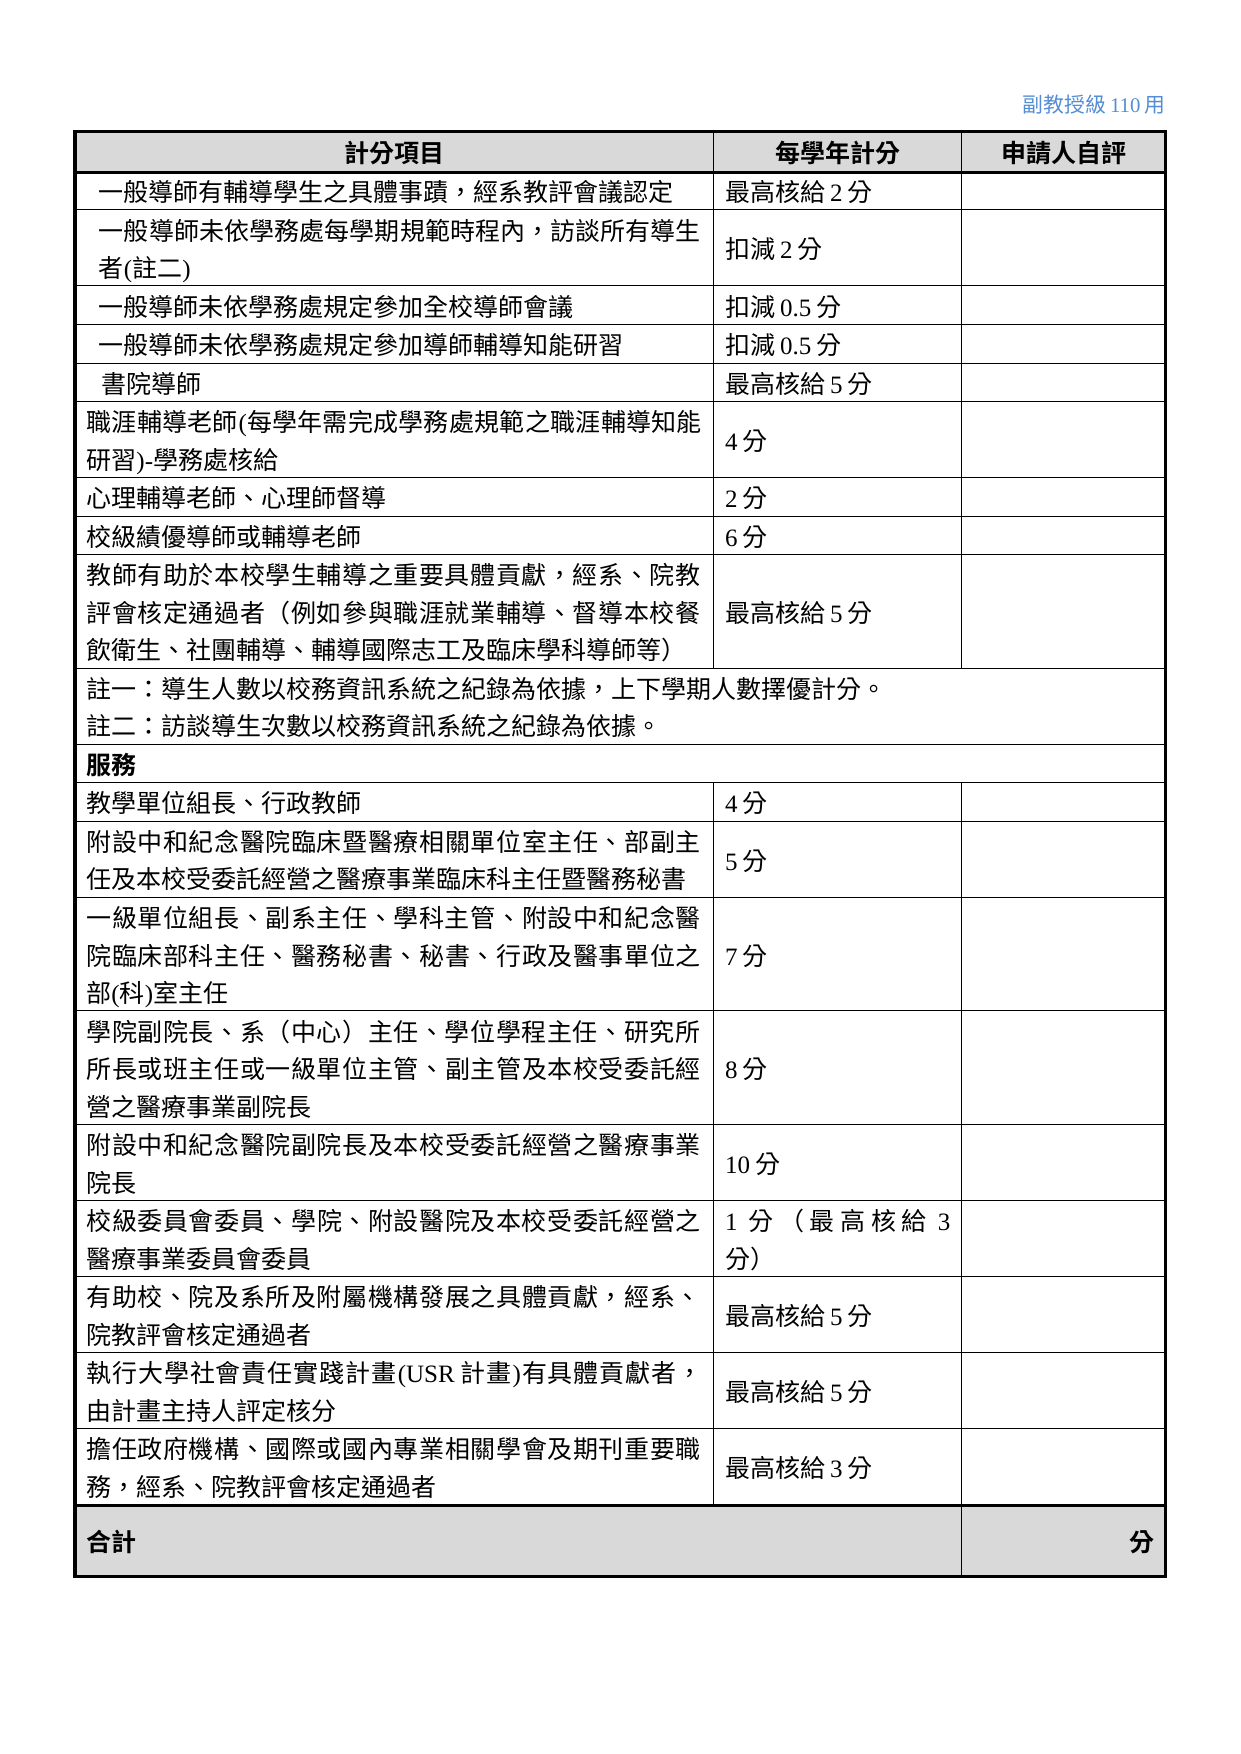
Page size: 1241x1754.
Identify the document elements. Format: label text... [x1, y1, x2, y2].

table_cell 附設中和紀念醫院臨床暨醫療相關單位室主任、部副主任及本校受委託經營之醫療事業臨床科主任暨醫務秘書 [77, 822, 713, 897]
table_cell 一般導師有輔導學生之具體事蹟，經系教評會議認定 [77, 174, 713, 209]
table_cell [962, 478, 1164, 516]
table_cell 1分（最高核給3分） [714, 1201, 961, 1276]
table_cell 7分 [714, 898, 961, 1010]
table_cell [962, 1353, 1164, 1428]
table_cell 職涯輔導老師(每學年需完成學務處規範之職涯輔導知能研習)-學務處核給 [77, 402, 713, 477]
table_cell 校級績優導師或輔導老師 [77, 517, 713, 554]
table_cell 教學單位組長、行政教師 [77, 783, 713, 821]
table_cell [962, 517, 1164, 554]
table_cell 心理輔導老師、心理師督導 [77, 478, 713, 516]
table_cell 學院副院長、系（中心）主任、學位學程主任、研究所所長或班主任或一級單位主管、副主管及本校受委託經營之醫療事業副院長 [77, 1011, 713, 1124]
table_cell 執行大學社會責任實踐計畫(USR計畫)有具體貢獻者，由計畫主持人評定核分 [77, 1353, 713, 1428]
table_cell 一級單位組長、副系主任、學科主管、附設中和紀念醫院臨床部科主任、醫務秘書、秘書、行政及醫事單位之部(科)室主任 [77, 898, 713, 1010]
table_cell [962, 286, 1164, 324]
table_cell 5分 [714, 822, 961, 897]
table_cell 分 [962, 1507, 1164, 1575]
table_cell 教師有助於本校學生輔導之重要具體貢獻，經系、院教評會核定通過者（例如參與職涯就業輔導、督導本校餐飲衛生、社團輔導、輔導國際志工及臨床學科導師等） [77, 555, 713, 668]
table_cell 4分 [714, 783, 961, 821]
table_cell 擔任政府機構、國際或國內專業相關學會及期刊重要職務，經系、院教評會核定通過者 [77, 1429, 713, 1504]
table_cell 服務 [77, 745, 1164, 782]
table_header 申請人自評 [962, 133, 1164, 171]
table_header 計分項目 [77, 133, 713, 171]
table_cell [962, 364, 1164, 401]
table_cell 扣減0.5分 [714, 286, 961, 324]
table_cell [962, 822, 1164, 897]
table_cell 最高核給5分 [714, 555, 961, 668]
table_cell 8分 [714, 1011, 961, 1124]
table_cell 4分 [714, 402, 961, 477]
table_cell [962, 210, 1164, 285]
table_cell [962, 555, 1164, 668]
table_cell [962, 402, 1164, 477]
table_cell 附設中和紀念醫院副院長及本校受委託經營之醫療事業院長 [77, 1125, 713, 1200]
table_cell [962, 325, 1164, 362]
table_cell 有助校、院及系所及附屬機構發展之具體貢獻，經系、院教評會核定通過者 [77, 1277, 713, 1352]
table_cell 最高核給5分 [714, 1277, 961, 1352]
table_cell 合計 [77, 1507, 961, 1575]
table_cell 一般導師未依學務處每學期規範時程內，訪談所有導生者(註二) [77, 210, 713, 285]
table_cell [962, 1201, 1164, 1276]
table_cell 一般導師未依學務處規定參加全校導師會議 [77, 286, 713, 324]
table_cell 最高核給5分 [714, 1353, 961, 1428]
table_cell [962, 174, 1164, 209]
table_cell 扣減0.5分 [714, 325, 961, 362]
table_cell 一般導師未依學務處規定參加導師輔導知能研習 [77, 325, 713, 362]
table_cell 10分 [714, 1125, 961, 1200]
table_cell [962, 898, 1164, 1010]
table_header 每學年計分 [714, 133, 961, 171]
table_cell 書院導師 [77, 364, 713, 401]
table_cell 扣減2分 [714, 210, 961, 285]
table_cell 6分 [714, 517, 961, 554]
table_cell [962, 1011, 1164, 1124]
table_cell [962, 1125, 1164, 1200]
table_cell 校級委員會委員、學院、附設醫院及本校受委託經營之醫療事業委員會委員 [77, 1201, 713, 1276]
table_cell 最高核給5分 [714, 364, 961, 401]
table_cell 最高核給2分 [714, 174, 961, 209]
table_cell 最高核給3分 [714, 1429, 961, 1504]
table_cell [962, 1429, 1164, 1504]
table_cell 2分 [714, 478, 961, 516]
table_cell [962, 1277, 1164, 1352]
table_cell [962, 783, 1164, 821]
table_cell 註一：導生人數以校務資訊系統之紀錄為依據，上下學期人數擇優計分。 註二：訪談導生次數以校務資訊系統之紀錄為依據。 [77, 669, 1164, 744]
